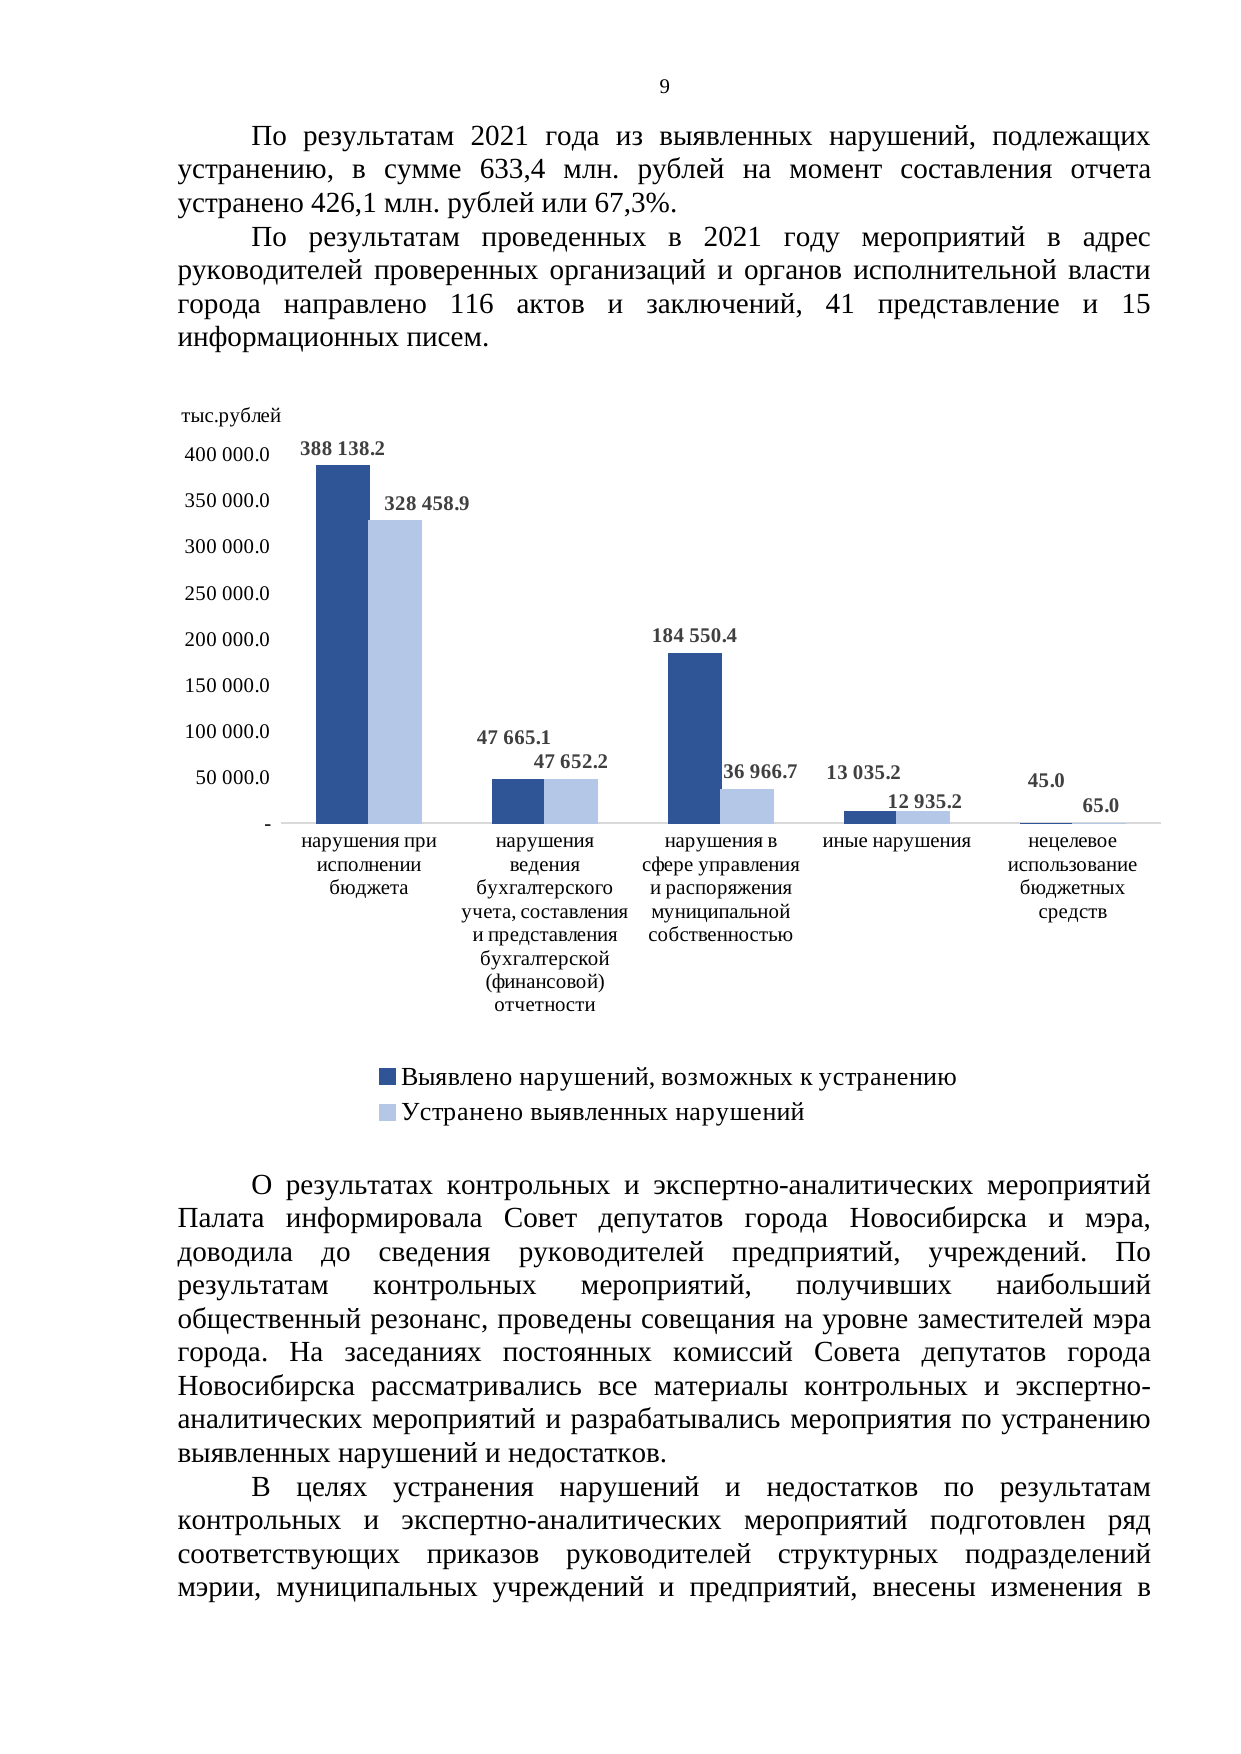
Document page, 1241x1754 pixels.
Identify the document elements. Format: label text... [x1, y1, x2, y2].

text По результатам проведенных в 2021 году мероприятий в адрес руководителей проверенных организаций и органов исполнительной власти города направлено 116 актов и заключений, 41 представление и 15 информационных писем. [177, 219, 1152, 353]
text По результатам 2021 года из выявленных нарушений, подлежащих устранению, в сумме 633,4 млн. рублей на момент составления отчета устранено 426,1 млн. рублей или 67,3%. [177, 118, 1152, 219]
text О результатах контрольных и экспертно-аналитических мероприятий Палата информировала Совет депутатов города Новосибирска и мэра, доводила до сведения руководителей предприятий, учреждений. По результатам контрольных мероприятий, получивших наибольший общественный резонанс, проведены совещания на уровне заместителей мэра города. На заседаниях постоянных комиссий Совета депутатов города Новосибирска рассматривались все материалы контрольных и экспертно-аналитических мероприятий и разрабатывались мероприятия по устранению выявленных нарушений и недостатков. [177, 1167, 1152, 1469]
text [177, 1469, 1152, 1603]
